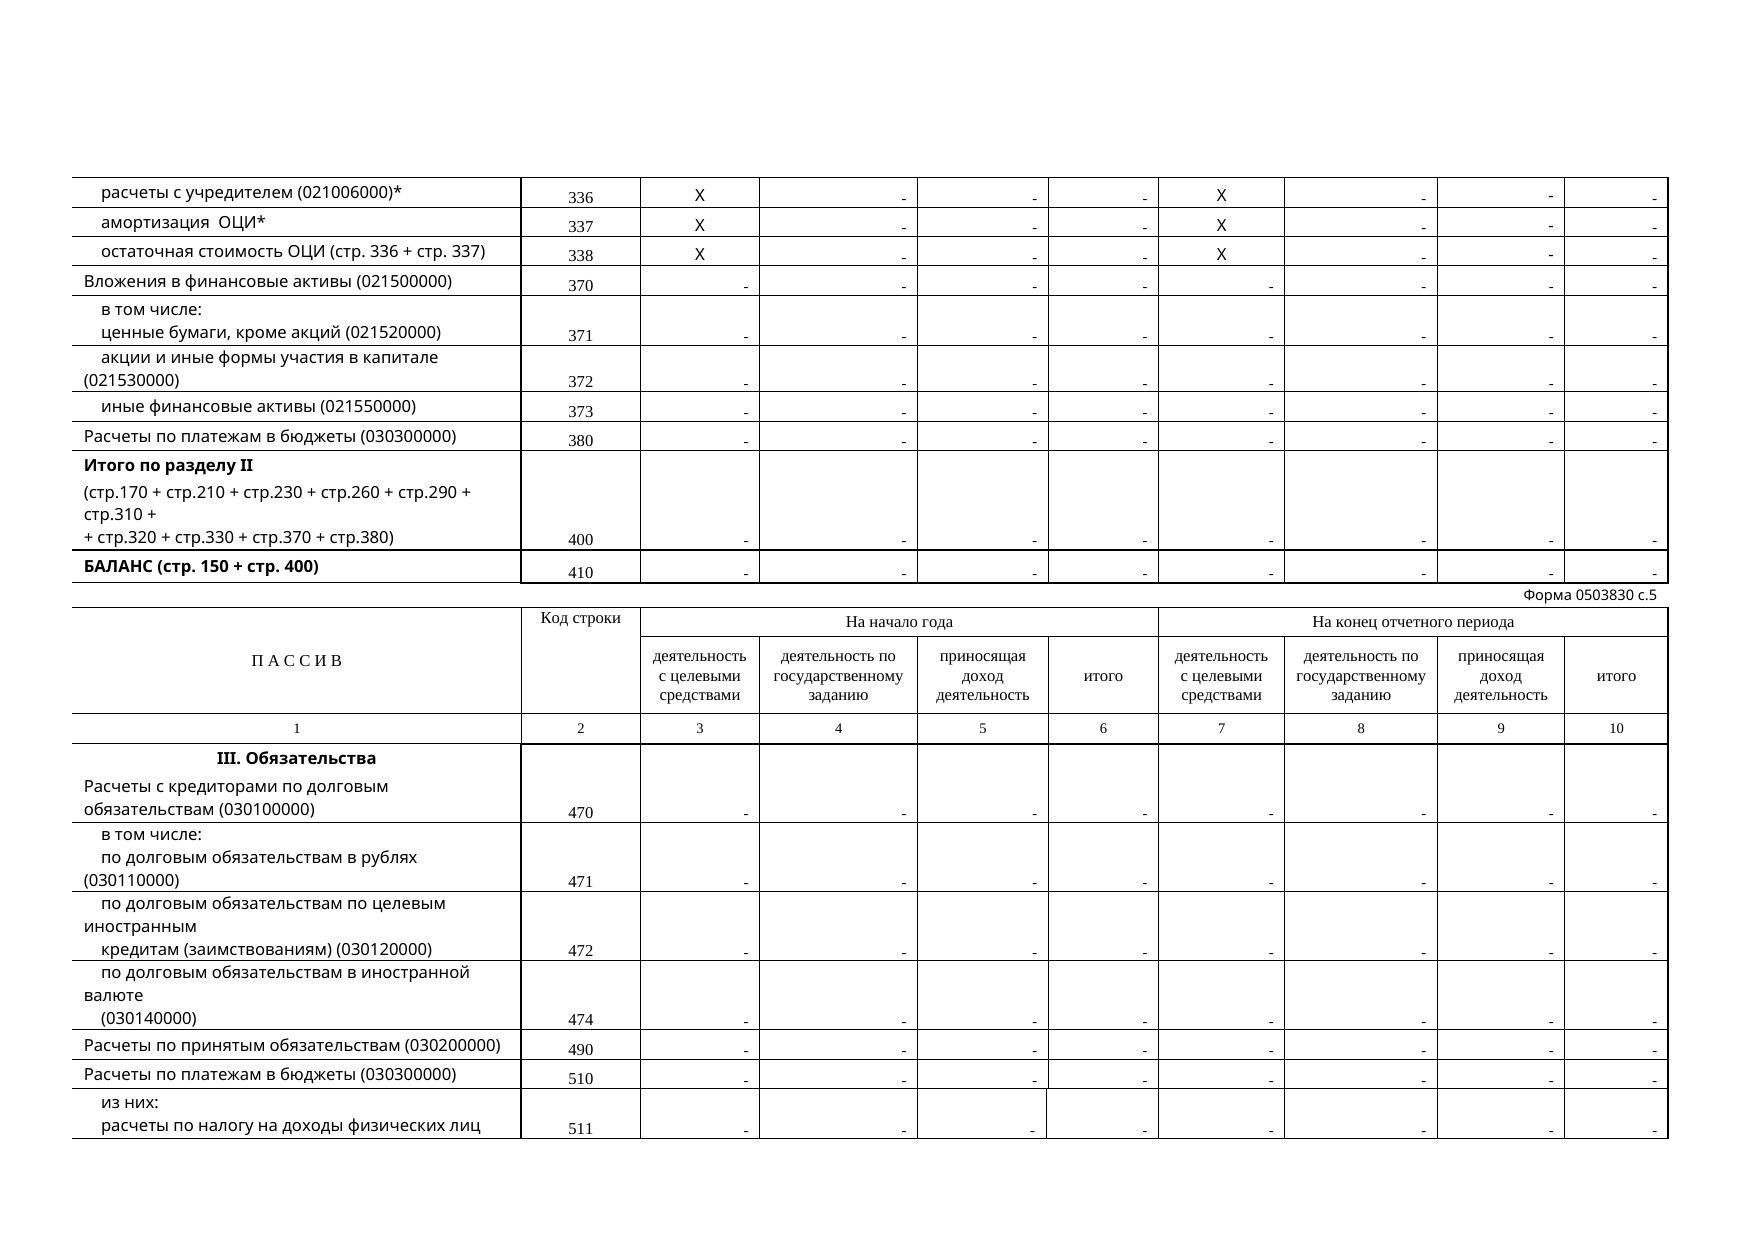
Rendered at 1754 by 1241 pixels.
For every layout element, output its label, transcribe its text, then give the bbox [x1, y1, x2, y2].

table_cell - [918, 1089, 1046, 1138]
table_cell - [918, 1060, 1048, 1088]
table_cell - [1565, 392, 1667, 421]
table_cell - [1159, 296, 1284, 345]
table_cell приносящая доход деятельность [918, 637, 1048, 713]
table_cell - [1438, 451, 1564, 548]
table_cell - [641, 1060, 759, 1088]
table_cell - [1159, 1030, 1284, 1059]
table_cell - [1159, 392, 1284, 421]
table_cell - [641, 296, 759, 345]
table_cell - [1565, 823, 1667, 891]
table_cell - [1049, 392, 1158, 421]
table_cell - [1049, 237, 1158, 265]
table_cell в том числе: по долговым обязательствам в рублях (030110000) [72, 823, 520, 891]
table_cell деятельность по государственному заданию [1285, 637, 1437, 713]
table_cell - [641, 823, 759, 891]
table_cell - [1159, 745, 1284, 822]
table_cell - [1159, 451, 1284, 548]
table_cell - [760, 823, 917, 891]
table_cell - [1438, 551, 1564, 582]
table_cell амортизация ОЦИ* [72, 208, 520, 236]
table_cell Вложения в финансовые активы (021500000) [72, 266, 520, 295]
table_cell - [760, 422, 917, 450]
table_cell П А С С И В [72, 608, 521, 713]
table_cell - [1049, 892, 1158, 960]
table_cell - [1438, 296, 1564, 345]
table_cell 6 [1049, 714, 1158, 742]
table_cell - [641, 451, 759, 548]
table_cell - [760, 296, 917, 345]
table_cell - [918, 346, 1048, 391]
table_cell 2 [522, 714, 640, 742]
table_cell - [760, 237, 917, 265]
table_cell - [1285, 266, 1437, 295]
table_cell Х [641, 237, 759, 265]
table_cell - [1159, 346, 1284, 391]
table_cell - [918, 892, 1048, 960]
table_cell - [641, 745, 759, 822]
table_cell - [1159, 422, 1284, 450]
table_cell - [1285, 1089, 1437, 1138]
table_cell - [1565, 178, 1667, 207]
table_cell 472 [522, 892, 640, 960]
table_cell - [641, 392, 759, 421]
table_cell - [1049, 178, 1158, 207]
table_cell - [1159, 823, 1284, 891]
table_cell - [1049, 346, 1158, 391]
table_cell - [1565, 1030, 1667, 1059]
table_cell 7 [1159, 714, 1284, 742]
table_cell - [1049, 1060, 1158, 1088]
table_cell - [918, 1030, 1048, 1059]
table_cell - [918, 296, 1048, 345]
table_cell - [1565, 1089, 1667, 1138]
table_cell - [641, 422, 759, 450]
table_cell - [1565, 296, 1667, 345]
table_cell - [1285, 422, 1437, 450]
table_cell 373 [522, 392, 640, 421]
table_cell - [641, 266, 759, 295]
table_cell - [918, 451, 1048, 548]
table_cell - [1285, 1060, 1437, 1088]
table_cell - [760, 392, 917, 421]
table_cell На начало года [641, 608, 1158, 636]
table_cell - [918, 745, 1048, 822]
table_cell - [1565, 208, 1667, 236]
table_cell - [1159, 266, 1284, 295]
table_cell по долговым обязательствам в иностранной валюте (030140000) [72, 961, 520, 1029]
table_cell в том числе: ценные бумаги, кроме акций (021520000) [72, 296, 520, 345]
table_cell - [1438, 1089, 1564, 1138]
table_cell деятельность по государственному заданию [760, 637, 917, 713]
table_cell 474 [522, 961, 640, 1029]
table_cell - [1049, 551, 1158, 582]
table_cell 370 [522, 266, 640, 295]
table_cell - [918, 208, 1048, 236]
table_cell - [1565, 451, 1667, 548]
table_cell 1 [72, 714, 521, 742]
table_cell - [1159, 1060, 1284, 1088]
table_cell - [1438, 266, 1564, 295]
table_cell Х [1159, 237, 1284, 265]
table_cell - [918, 237, 1048, 265]
table_cell - [1049, 208, 1158, 236]
table_cell Расчеты по платежам в бюджеты (030300000) [72, 1060, 520, 1088]
table_cell - [1049, 823, 1158, 891]
table_cell - [1159, 1089, 1284, 1138]
table_cell - [1285, 892, 1437, 960]
table_cell 3 [641, 714, 759, 742]
table_cell - [1438, 392, 1564, 421]
table_cell - [1049, 1030, 1158, 1059]
table_cell - [1565, 1060, 1667, 1088]
table_cell - [1049, 451, 1158, 548]
table_cell - [760, 178, 917, 207]
table_cell - [641, 1089, 759, 1138]
table_cell Х [641, 178, 759, 207]
table_cell - [1285, 745, 1437, 822]
table_cell 380 [522, 422, 640, 450]
table_cell Х [641, 208, 759, 236]
table_cell 4 [760, 714, 917, 742]
table_cell расчеты с учредителем (021006000)* [72, 178, 520, 207]
table_cell - [1565, 961, 1667, 1029]
table_cell Х [1159, 208, 1284, 236]
table_cell деятельность с целевыми средствами [641, 637, 759, 713]
table_cell Итого по разделу II [72, 451, 520, 479]
table_cell итого [1049, 637, 1158, 713]
table_cell 5 [918, 714, 1048, 742]
table_cell 400 [522, 451, 640, 548]
table_cell - [641, 1030, 759, 1059]
table_cell - [760, 451, 917, 548]
table_cell - [641, 961, 759, 1029]
table_cell - [1438, 1060, 1564, 1088]
table_cell 337 [522, 208, 640, 236]
table_cell приносящая доход деятельность [1438, 637, 1564, 713]
table_cell - [1438, 422, 1564, 450]
table_cell 510 [522, 1060, 640, 1088]
table_cell - [1438, 1030, 1564, 1059]
table_cell 8 [1285, 714, 1437, 742]
table_cell акции и иные формы участия в капитале (021530000) [72, 346, 520, 391]
table_cell 338 [522, 237, 640, 265]
table_cell - [1438, 745, 1564, 822]
table_cell - [1565, 892, 1667, 960]
table_cell - [760, 208, 917, 236]
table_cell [72, 1089, 520, 1138]
table_cell Форма 0503830 с.5 [72, 583, 1668, 607]
table_cell - [1438, 237, 1564, 265]
table_cell - [1565, 745, 1667, 822]
table_cell - [1565, 346, 1667, 391]
table_cell - [760, 961, 917, 1029]
table_cell 10 [1565, 714, 1667, 742]
table_cell - [760, 1030, 917, 1059]
table_cell - [641, 551, 759, 582]
table_cell - [1285, 208, 1437, 236]
table_cell - [918, 961, 1048, 1029]
table_cell - [918, 392, 1048, 421]
table_cell Расчеты по принятым обязательствам (030200000) [72, 1030, 520, 1059]
table_cell - [760, 1060, 917, 1088]
table_cell - [918, 266, 1048, 295]
table_cell - [760, 551, 917, 582]
table_cell 471 [522, 823, 640, 891]
table_cell - [1285, 1030, 1437, 1059]
table_cell иные финансовые активы (021550000) [72, 392, 520, 421]
table_cell 372 [522, 346, 640, 391]
table_cell - [918, 823, 1048, 891]
table_cell - [760, 745, 917, 822]
table_cell - [1285, 237, 1437, 265]
table_cell - [641, 346, 759, 391]
table_cell - [760, 266, 917, 295]
table_cell - [1049, 745, 1158, 822]
table_cell - [1438, 208, 1564, 236]
table_cell - [1159, 551, 1284, 582]
table_cell Х [1159, 178, 1284, 207]
table_cell - [760, 892, 917, 960]
table_cell - [1438, 961, 1564, 1029]
table_cell - [1565, 266, 1667, 295]
table_cell - [918, 551, 1048, 582]
table_cell - [1565, 551, 1667, 582]
table_cell - [1285, 961, 1437, 1029]
table_cell 336 [522, 178, 640, 207]
table_cell - [1565, 237, 1667, 265]
table_cell 470 [522, 745, 640, 822]
table_cell - [1285, 296, 1437, 345]
table_cell по долговым обязательствам по целевым иностранным кредитам (заимствованиям) (030120000) [72, 892, 520, 960]
table_cell - [918, 422, 1048, 450]
table_cell - [760, 346, 917, 391]
table_cell - [1047, 1089, 1158, 1138]
table_cell III. Обязательства [72, 744, 520, 772]
table_cell 371 [522, 296, 640, 345]
table_cell - [760, 1089, 917, 1138]
table_cell - [1049, 961, 1158, 1029]
table_cell - [1159, 892, 1284, 960]
table_cell Расчеты по платежам в бюджеты (030300000) [72, 422, 520, 450]
table_cell - [1285, 392, 1437, 421]
table_cell - [1438, 346, 1564, 391]
table_cell - [1285, 178, 1437, 207]
table_cell - [1285, 451, 1437, 548]
table_cell На конец отчетного периода [1159, 608, 1667, 636]
table_cell 9 [1438, 714, 1564, 742]
table_cell остаточная стоимость ОЦИ (стр. 336 + стр. 337) [72, 237, 520, 265]
table_cell 490 [522, 1030, 640, 1059]
table_cell 410 [522, 551, 640, 582]
table_cell - [1285, 346, 1437, 391]
table_cell Расчеты с кредиторами по долговым обязательствам (030100000) [72, 772, 520, 822]
table_cell - [918, 178, 1048, 207]
table_cell Код строки [522, 608, 640, 713]
table_cell - [1285, 551, 1437, 582]
table_cell - [1159, 961, 1284, 1029]
table_cell - [1438, 892, 1564, 960]
table_cell - [1438, 823, 1564, 891]
table_cell - [1565, 422, 1667, 450]
table_cell деятельность с целевыми средствами [1159, 637, 1284, 713]
table_cell 511 [522, 1089, 640, 1138]
table_cell итого [1565, 637, 1667, 713]
table_cell БАЛАНС (стр. 150 + стр. 400) [72, 551, 520, 582]
table_cell - [641, 892, 759, 960]
table_cell - [1285, 823, 1437, 891]
table_cell - [1049, 266, 1158, 295]
table_cell - [1049, 296, 1158, 345]
table_cell - [1049, 422, 1158, 450]
table_cell (стр.170 + стр.210 + стр.230 + стр.260 + стр.290 + стр.310 + + стр.320 + стр.330 + стр.370 + стр.380) [72, 479, 520, 548]
table_cell - [1438, 178, 1564, 207]
